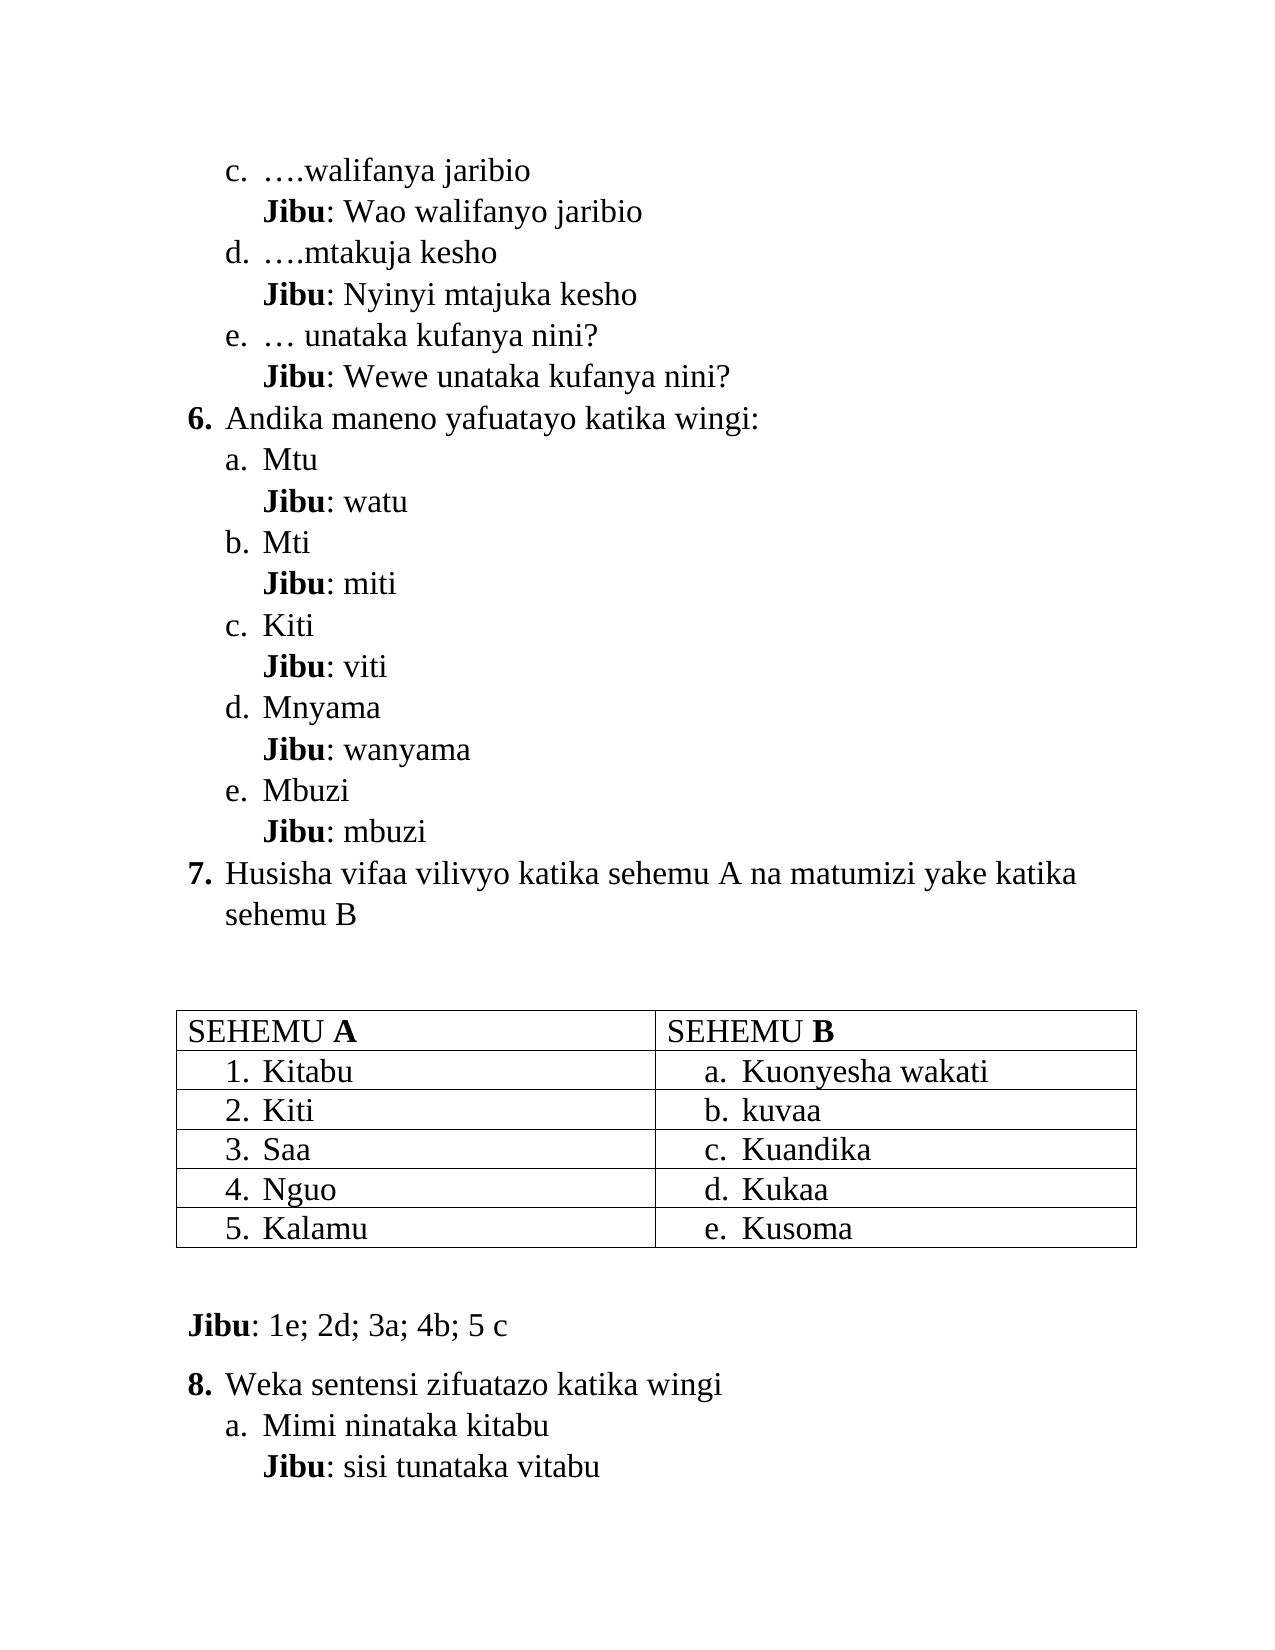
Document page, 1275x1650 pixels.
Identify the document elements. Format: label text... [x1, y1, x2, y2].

list Andika maneno yafuatayo katika wingi: [187, 398, 1125, 436]
table_cell Kiti [177, 1090, 655, 1128]
list Mnyama [225, 688, 1125, 726]
table_cell Nguo [177, 1169, 655, 1207]
table_cell Kukaa [656, 1169, 1136, 1207]
text Jibu: 1e; 2d; 3a; 4b; 5 c [187, 1306, 1125, 1344]
list Mti [225, 522, 1125, 561]
list Jibu: viti [262, 646, 1125, 684]
table_cell Saa [177, 1130, 655, 1168]
list Jibu: Wewe unataka kufanya nini? [262, 357, 1125, 395]
list ….walifanya jaribio [225, 150, 1125, 188]
list Weka sentensi zifuatazo katika wingi [187, 1364, 1125, 1402]
list Jibu: wanyama [262, 729, 1125, 767]
list ….mtakuja kesho [225, 233, 1125, 271]
list Mimi ninataka kitabu [225, 1405, 1125, 1443]
list Jibu: Nyinyi mtajuka kesho [262, 274, 1125, 312]
list Kiti [225, 605, 1125, 643]
table_header SEHEMU A [177, 1011, 655, 1050]
list Mtu [225, 439, 1125, 478]
list … unataka kufanya nini? [225, 315, 1125, 354]
table_cell Kitabu [177, 1051, 655, 1089]
table_cell kuvaa [656, 1090, 1136, 1128]
table_cell Kusoma [656, 1208, 1136, 1247]
list Jibu: watu [262, 481, 1125, 519]
list Jibu: mbuzi [262, 812, 1125, 850]
list Jibu: Wao walifanyo jaribio [262, 191, 1125, 230]
list Jibu: miti [262, 563, 1125, 602]
table_cell Kuandika [656, 1130, 1136, 1168]
list Jibu: sisi tunataka vitabu [262, 1446, 1125, 1485]
list Husisha vifaa vilivyo katika sehemu A na matumizi yake katika sehemu B [187, 853, 1125, 933]
list Mbuzi [225, 770, 1125, 809]
table_cell Kuonyesha wakati [656, 1051, 1136, 1089]
table_header SEHEMU B [656, 1011, 1136, 1050]
table_cell Kalamu [177, 1208, 655, 1247]
